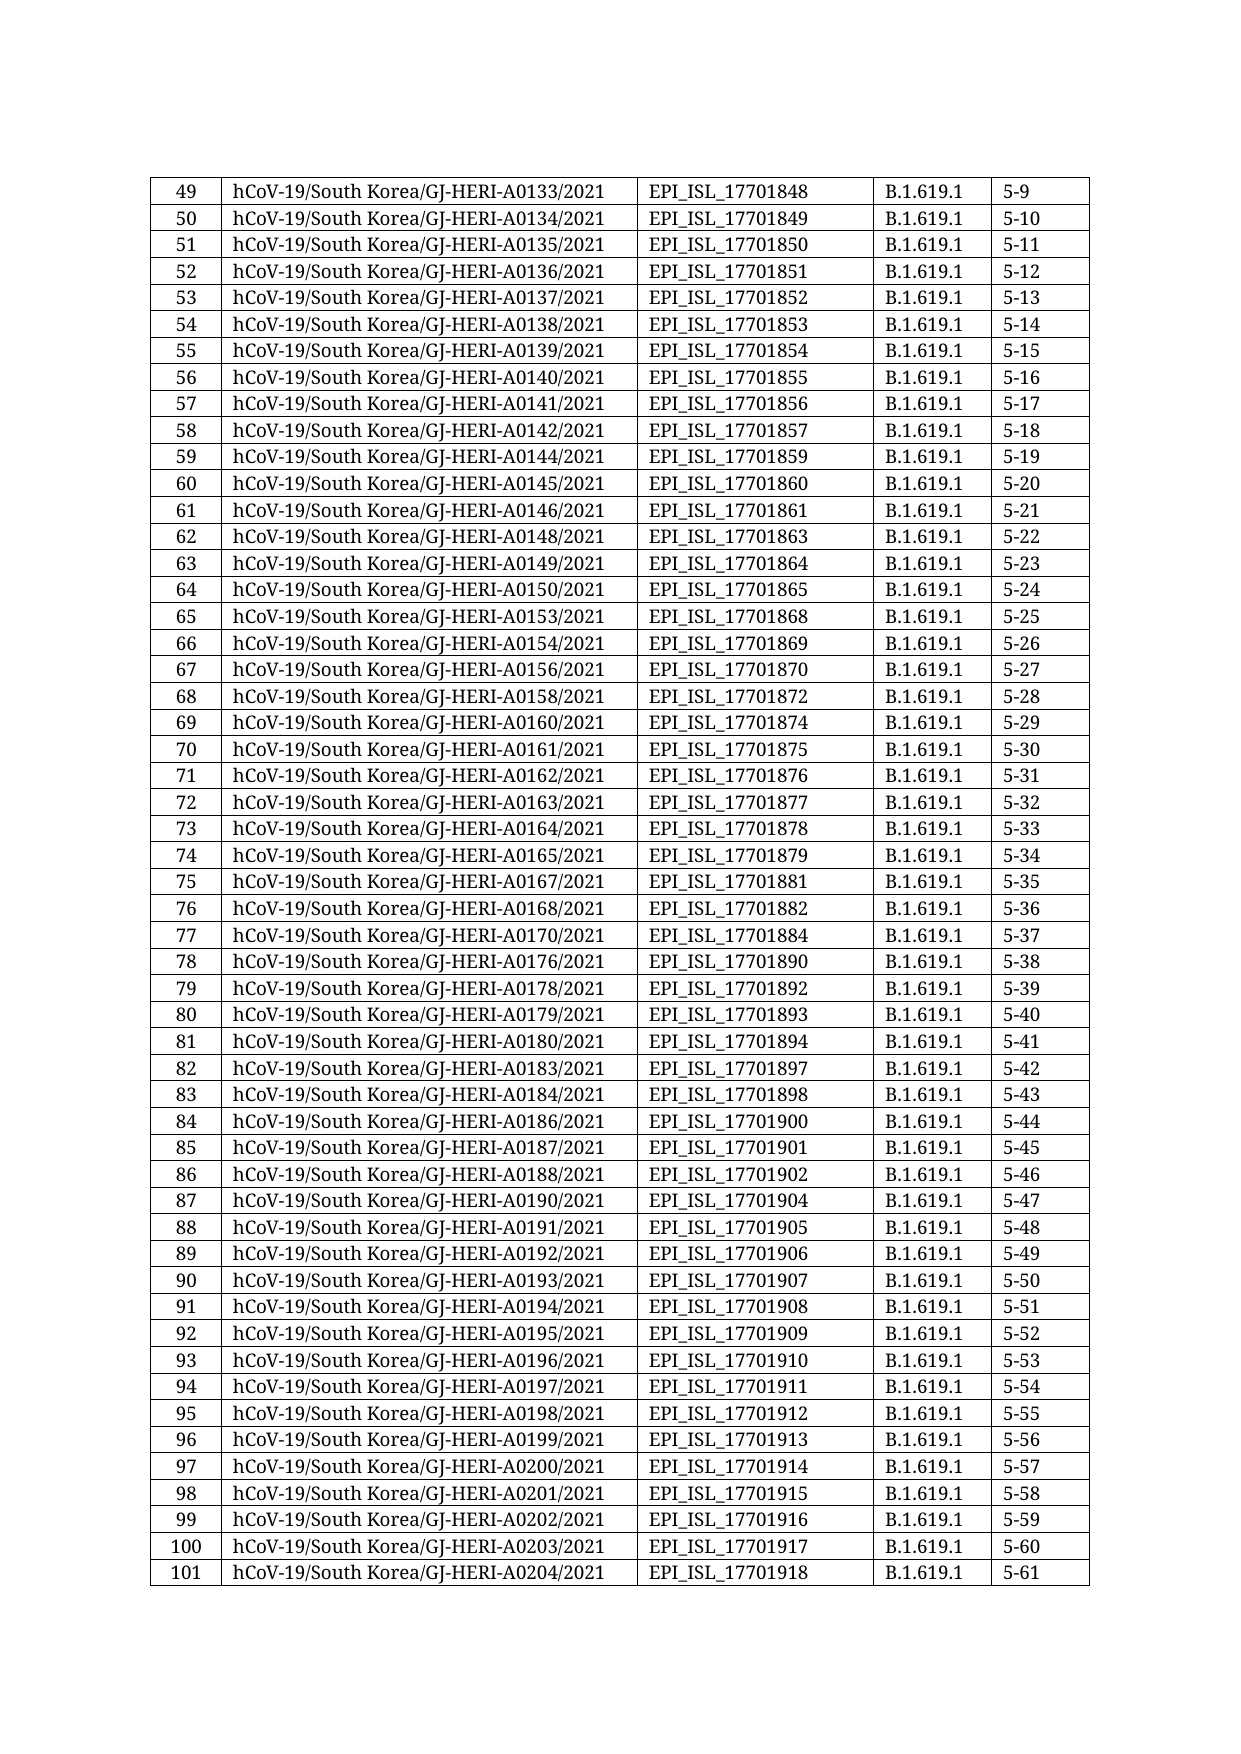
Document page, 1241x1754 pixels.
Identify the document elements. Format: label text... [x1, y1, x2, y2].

table_cell 99 [151, 1506, 221, 1532]
table_cell hCoV-19/South Korea/GJ-HERI-A0183/2021 [222, 1055, 637, 1080]
table_cell 56 [151, 364, 221, 390]
table_cell hCoV-19/South Korea/GJ-HERI-A0198/2021 [222, 1400, 637, 1426]
table_cell B.1.619.1 [874, 470, 991, 496]
table_cell 94 [151, 1374, 221, 1399]
table_cell 49 [151, 178, 221, 204]
table_cell B.1.619.1 [874, 1400, 991, 1426]
table_cell B.1.619.1 [874, 417, 991, 443]
table_cell 5-16 [992, 364, 1089, 390]
table_cell hCoV-19/South Korea/GJ-HERI-A0176/2021 [222, 949, 637, 974]
table_cell 97 [151, 1453, 221, 1479]
table_cell B.1.619.1 [874, 869, 991, 894]
table_cell EPI_ISL_17701913 [638, 1427, 873, 1452]
table_cell 69 [151, 710, 221, 735]
table_cell 82 [151, 1055, 221, 1080]
table_cell B.1.619.1 [874, 1028, 991, 1054]
table_cell 5-23 [992, 550, 1089, 576]
table_cell 81 [151, 1028, 221, 1054]
table_cell EPI_ISL_17701877 [638, 789, 873, 815]
table_cell EPI_ISL_17701902 [638, 1161, 873, 1187]
table_cell 68 [151, 683, 221, 708]
table_cell 5-48 [992, 1214, 1089, 1240]
table_cell EPI_ISL_17701915 [638, 1480, 873, 1505]
table_cell B.1.619.1 [874, 364, 991, 390]
table_cell 80 [151, 1002, 221, 1027]
table_cell B.1.619.1 [874, 1188, 991, 1213]
table_cell EPI_ISL_17701857 [638, 417, 873, 443]
table_cell EPI_ISL_17701870 [638, 656, 873, 682]
table_cell EPI_ISL_17701876 [638, 763, 873, 788]
table_cell 85 [151, 1135, 221, 1160]
table_cell 91 [151, 1294, 221, 1319]
table_cell B.1.619.1 [874, 1294, 991, 1319]
table_cell hCoV-19/South Korea/GJ-HERI-A0141/2021 [222, 391, 637, 416]
table_cell EPI_ISL_17701917 [638, 1533, 873, 1558]
table_cell 90 [151, 1267, 221, 1293]
table_cell 59 [151, 444, 221, 469]
table_cell hCoV-19/South Korea/GJ-HERI-A0164/2021 [222, 816, 637, 841]
table_cell 62 [151, 524, 221, 549]
table_cell EPI_ISL_17701879 [638, 842, 873, 868]
table_cell hCoV-19/South Korea/GJ-HERI-A0201/2021 [222, 1480, 637, 1505]
table_cell hCoV-19/South Korea/GJ-HERI-A0149/2021 [222, 550, 637, 576]
table_cell hCoV-19/South Korea/GJ-HERI-A0134/2021 [222, 205, 637, 230]
table_cell 5-45 [992, 1135, 1089, 1160]
table_cell EPI_ISL_17701884 [638, 922, 873, 947]
table_cell B.1.619.1 [874, 524, 991, 549]
table_cell 5-31 [992, 763, 1089, 788]
table_cell B.1.619.1 [874, 1214, 991, 1240]
table_cell 77 [151, 922, 221, 947]
table_cell EPI_ISL_17701894 [638, 1028, 873, 1054]
table_cell EPI_ISL_17701850 [638, 231, 873, 257]
table_cell B.1.619.1 [874, 1506, 991, 1532]
table_cell 5-57 [992, 1453, 1089, 1479]
table_cell 89 [151, 1241, 221, 1266]
table_cell 5-37 [992, 922, 1089, 947]
table_cell hCoV-19/South Korea/GJ-HERI-A0188/2021 [222, 1161, 637, 1187]
table_cell hCoV-19/South Korea/GJ-HERI-A0170/2021 [222, 922, 637, 947]
table_cell hCoV-19/South Korea/GJ-HERI-A0180/2021 [222, 1028, 637, 1054]
table_cell 5-61 [992, 1560, 1089, 1585]
table_cell EPI_ISL_17701878 [638, 816, 873, 841]
table_cell B.1.619.1 [874, 338, 991, 363]
table_cell 87 [151, 1188, 221, 1213]
table_cell EPI_ISL_17701854 [638, 338, 873, 363]
table_cell B.1.619.1 [874, 895, 991, 921]
table_cell hCoV-19/South Korea/GJ-HERI-A0200/2021 [222, 1453, 637, 1479]
table_cell 5-56 [992, 1427, 1089, 1452]
table_cell B.1.619.1 [874, 816, 991, 841]
table_cell 5-36 [992, 895, 1089, 921]
table_cell hCoV-19/South Korea/GJ-HERI-A0195/2021 [222, 1320, 637, 1346]
table_cell 5-13 [992, 285, 1089, 310]
table_cell B.1.619.1 [874, 922, 991, 947]
table_cell 5-29 [992, 710, 1089, 735]
table_cell B.1.619.1 [874, 178, 991, 204]
table_cell hCoV-19/South Korea/GJ-HERI-A0150/2021 [222, 577, 637, 602]
table_cell 5-46 [992, 1161, 1089, 1187]
table_cell B.1.619.1 [874, 550, 991, 576]
table_cell hCoV-19/South Korea/GJ-HERI-A0142/2021 [222, 417, 637, 443]
table_cell 5-54 [992, 1374, 1089, 1399]
table_cell B.1.619.1 [874, 1533, 991, 1558]
table_cell EPI_ISL_17701907 [638, 1267, 873, 1293]
table_cell hCoV-19/South Korea/GJ-HERI-A0178/2021 [222, 975, 637, 1001]
table_cell hCoV-19/South Korea/GJ-HERI-A0197/2021 [222, 1374, 637, 1399]
table_cell EPI_ISL_17701875 [638, 736, 873, 762]
table_cell 5-39 [992, 975, 1089, 1001]
table_cell hCoV-19/South Korea/GJ-HERI-A0144/2021 [222, 444, 637, 469]
table_cell B.1.619.1 [874, 710, 991, 735]
table_cell B.1.619.1 [874, 683, 991, 708]
table_cell hCoV-19/South Korea/GJ-HERI-A0139/2021 [222, 338, 637, 363]
table_cell 5-38 [992, 949, 1089, 974]
table_cell EPI_ISL_17701912 [638, 1400, 873, 1426]
table_cell EPI_ISL_17701865 [638, 577, 873, 602]
table_cell B.1.619.1 [874, 975, 991, 1001]
table_cell EPI_ISL_17701859 [638, 444, 873, 469]
table_cell hCoV-19/South Korea/GJ-HERI-A0193/2021 [222, 1267, 637, 1293]
table_cell B.1.619.1 [874, 444, 991, 469]
table_cell EPI_ISL_17701851 [638, 258, 873, 283]
table_cell B.1.619.1 [874, 630, 991, 655]
table_cell B.1.619.1 [874, 258, 991, 283]
table_cell 83 [151, 1081, 221, 1107]
table_cell hCoV-19/South Korea/GJ-HERI-A0196/2021 [222, 1347, 637, 1372]
table_cell 60 [151, 470, 221, 496]
table_cell 5-10 [992, 205, 1089, 230]
table_cell 75 [151, 869, 221, 894]
table_cell 5-15 [992, 338, 1089, 363]
table_cell B.1.619.1 [874, 1320, 991, 1346]
table_cell 5-50 [992, 1267, 1089, 1293]
table_cell 5-21 [992, 497, 1089, 522]
table_cell B.1.619.1 [874, 311, 991, 337]
table_cell hCoV-19/South Korea/GJ-HERI-A0133/2021 [222, 178, 637, 204]
table_cell EPI_ISL_17701852 [638, 285, 873, 310]
table_cell EPI_ISL_17701874 [638, 710, 873, 735]
table_cell EPI_ISL_17701918 [638, 1560, 873, 1585]
table_cell 66 [151, 630, 221, 655]
table_cell 5-28 [992, 683, 1089, 708]
table_cell 5-44 [992, 1108, 1089, 1133]
table_cell 5-42 [992, 1055, 1089, 1080]
table_cell hCoV-19/South Korea/GJ-HERI-A0137/2021 [222, 285, 637, 310]
table_cell hCoV-19/South Korea/GJ-HERI-A0168/2021 [222, 895, 637, 921]
table_cell EPI_ISL_17701916 [638, 1506, 873, 1532]
table_cell B.1.619.1 [874, 1267, 991, 1293]
table_cell hCoV-19/South Korea/GJ-HERI-A0191/2021 [222, 1214, 637, 1240]
table_cell B.1.619.1 [874, 1347, 991, 1372]
table_cell 67 [151, 656, 221, 682]
table_cell EPI_ISL_17701900 [638, 1108, 873, 1133]
table_cell 84 [151, 1108, 221, 1133]
table_cell B.1.619.1 [874, 656, 991, 682]
table_cell B.1.619.1 [874, 231, 991, 257]
table_cell B.1.619.1 [874, 949, 991, 974]
table_cell hCoV-19/South Korea/GJ-HERI-A0161/2021 [222, 736, 637, 762]
table_cell hCoV-19/South Korea/GJ-HERI-A0163/2021 [222, 789, 637, 815]
table_cell EPI_ISL_17701848 [638, 178, 873, 204]
table_cell EPI_ISL_17701897 [638, 1055, 873, 1080]
table_cell hCoV-19/South Korea/GJ-HERI-A0199/2021 [222, 1427, 637, 1452]
table_cell 52 [151, 258, 221, 283]
table_cell 5-43 [992, 1081, 1089, 1107]
table_cell 100 [151, 1533, 221, 1558]
table_cell 95 [151, 1400, 221, 1426]
table_cell 5-52 [992, 1320, 1089, 1346]
table_cell hCoV-19/South Korea/GJ-HERI-A0179/2021 [222, 1002, 637, 1027]
table_cell hCoV-19/South Korea/GJ-HERI-A0162/2021 [222, 763, 637, 788]
table_cell 5-18 [992, 417, 1089, 443]
table_cell 63 [151, 550, 221, 576]
table_cell hCoV-19/South Korea/GJ-HERI-A0136/2021 [222, 258, 637, 283]
table_cell hCoV-19/South Korea/GJ-HERI-A0148/2021 [222, 524, 637, 549]
table_cell EPI_ISL_17701911 [638, 1374, 873, 1399]
table_cell hCoV-19/South Korea/GJ-HERI-A0192/2021 [222, 1241, 637, 1266]
table_cell 5-41 [992, 1028, 1089, 1054]
table_cell EPI_ISL_17701860 [638, 470, 873, 496]
table_cell 5-33 [992, 816, 1089, 841]
table_cell 86 [151, 1161, 221, 1187]
table_cell hCoV-19/South Korea/GJ-HERI-A0146/2021 [222, 497, 637, 522]
table_cell B.1.619.1 [874, 577, 991, 602]
table_cell hCoV-19/South Korea/GJ-HERI-A0204/2021 [222, 1560, 637, 1585]
table_cell hCoV-19/South Korea/GJ-HERI-A0203/2021 [222, 1533, 637, 1558]
table_cell B.1.619.1 [874, 763, 991, 788]
table_cell 96 [151, 1427, 221, 1452]
table_cell hCoV-19/South Korea/GJ-HERI-A0140/2021 [222, 364, 637, 390]
table_cell B.1.619.1 [874, 205, 991, 230]
table_cell 50 [151, 205, 221, 230]
table_cell B.1.619.1 [874, 736, 991, 762]
table_cell 64 [151, 577, 221, 602]
table_cell 5-17 [992, 391, 1089, 416]
table_cell B.1.619.1 [874, 842, 991, 868]
table_cell 74 [151, 842, 221, 868]
table_cell 5-47 [992, 1188, 1089, 1213]
table_cell EPI_ISL_17701892 [638, 975, 873, 1001]
table_cell B.1.619.1 [874, 1241, 991, 1266]
table_cell 5-59 [992, 1506, 1089, 1532]
table_cell 5-40 [992, 1002, 1089, 1027]
table_cell EPI_ISL_17701905 [638, 1214, 873, 1240]
table_cell 5-51 [992, 1294, 1089, 1319]
table_cell 5-60 [992, 1533, 1089, 1558]
table_cell hCoV-19/South Korea/GJ-HERI-A0165/2021 [222, 842, 637, 868]
table_cell B.1.619.1 [874, 1135, 991, 1160]
table_cell B.1.619.1 [874, 1560, 991, 1585]
table_cell B.1.619.1 [874, 1480, 991, 1505]
table_cell 5-30 [992, 736, 1089, 762]
table_cell 71 [151, 763, 221, 788]
table_cell 93 [151, 1347, 221, 1372]
table_cell B.1.619.1 [874, 1081, 991, 1107]
table_cell B.1.619.1 [874, 1374, 991, 1399]
table_cell 55 [151, 338, 221, 363]
table_cell EPI_ISL_17701890 [638, 949, 873, 974]
table_cell hCoV-19/South Korea/GJ-HERI-A0153/2021 [222, 603, 637, 629]
table_cell 5-55 [992, 1400, 1089, 1426]
table_cell EPI_ISL_17701872 [638, 683, 873, 708]
table_cell 72 [151, 789, 221, 815]
table_cell 57 [151, 391, 221, 416]
table_cell 5-53 [992, 1347, 1089, 1372]
table_cell hCoV-19/South Korea/GJ-HERI-A0187/2021 [222, 1135, 637, 1160]
table_cell 5-27 [992, 656, 1089, 682]
table_cell B.1.619.1 [874, 789, 991, 815]
table_cell EPI_ISL_17701881 [638, 869, 873, 894]
table_cell hCoV-19/South Korea/GJ-HERI-A0135/2021 [222, 231, 637, 257]
table_cell 5-25 [992, 603, 1089, 629]
table_cell B.1.619.1 [874, 391, 991, 416]
table_cell 5-9 [992, 178, 1089, 204]
table_cell 51 [151, 231, 221, 257]
table_cell 5-20 [992, 470, 1089, 496]
table_cell EPI_ISL_17701864 [638, 550, 873, 576]
table_cell EPI_ISL_17701853 [638, 311, 873, 337]
table_cell 92 [151, 1320, 221, 1346]
table_cell EPI_ISL_17701861 [638, 497, 873, 522]
table_cell EPI_ISL_17701904 [638, 1188, 873, 1213]
table_cell EPI_ISL_17701901 [638, 1135, 873, 1160]
table_cell 101 [151, 1560, 221, 1585]
table_cell 53 [151, 285, 221, 310]
table_cell hCoV-19/South Korea/GJ-HERI-A0158/2021 [222, 683, 637, 708]
table_cell 5-34 [992, 842, 1089, 868]
table_cell EPI_ISL_17701863 [638, 524, 873, 549]
table_cell B.1.619.1 [874, 1002, 991, 1027]
table_cell 5-26 [992, 630, 1089, 655]
table_cell EPI_ISL_17701909 [638, 1320, 873, 1346]
table_cell 5-35 [992, 869, 1089, 894]
table_cell EPI_ISL_17701882 [638, 895, 873, 921]
table_cell hCoV-19/South Korea/GJ-HERI-A0138/2021 [222, 311, 637, 337]
table_cell 61 [151, 497, 221, 522]
table_cell B.1.619.1 [874, 497, 991, 522]
table_cell 5-32 [992, 789, 1089, 815]
table_cell EPI_ISL_17701898 [638, 1081, 873, 1107]
table_cell B.1.619.1 [874, 1453, 991, 1479]
table_cell hCoV-19/South Korea/GJ-HERI-A0202/2021 [222, 1506, 637, 1532]
table_cell 79 [151, 975, 221, 1001]
table_cell 5-11 [992, 231, 1089, 257]
table_cell 78 [151, 949, 221, 974]
table_cell 65 [151, 603, 221, 629]
table_cell EPI_ISL_17701908 [638, 1294, 873, 1319]
table_cell B.1.619.1 [874, 285, 991, 310]
table_cell 98 [151, 1480, 221, 1505]
table_cell EPI_ISL_17701856 [638, 391, 873, 416]
table_cell 88 [151, 1214, 221, 1240]
table_cell 5-14 [992, 311, 1089, 337]
table_cell EPI_ISL_17701914 [638, 1453, 873, 1479]
table_cell EPI_ISL_17701906 [638, 1241, 873, 1266]
table_cell hCoV-19/South Korea/GJ-HERI-A0156/2021 [222, 656, 637, 682]
table_cell 76 [151, 895, 221, 921]
table_cell 5-49 [992, 1241, 1089, 1266]
table_cell EPI_ISL_17701849 [638, 205, 873, 230]
table_cell 5-24 [992, 577, 1089, 602]
table_cell hCoV-19/South Korea/GJ-HERI-A0194/2021 [222, 1294, 637, 1319]
table_cell 73 [151, 816, 221, 841]
table_cell EPI_ISL_17701855 [638, 364, 873, 390]
table_cell EPI_ISL_17701869 [638, 630, 873, 655]
table_cell hCoV-19/South Korea/GJ-HERI-A0160/2021 [222, 710, 637, 735]
table_cell hCoV-19/South Korea/GJ-HERI-A0190/2021 [222, 1188, 637, 1213]
table_cell hCoV-19/South Korea/GJ-HERI-A0184/2021 [222, 1081, 637, 1107]
table_cell 58 [151, 417, 221, 443]
table_cell hCoV-19/South Korea/GJ-HERI-A0145/2021 [222, 470, 637, 496]
table_cell EPI_ISL_17701868 [638, 603, 873, 629]
table_cell B.1.619.1 [874, 1161, 991, 1187]
table_cell B.1.619.1 [874, 1055, 991, 1080]
table_cell hCoV-19/South Korea/GJ-HERI-A0154/2021 [222, 630, 637, 655]
table_cell B.1.619.1 [874, 1108, 991, 1133]
table_cell 5-19 [992, 444, 1089, 469]
table_cell EPI_ISL_17701910 [638, 1347, 873, 1372]
table_cell 5-58 [992, 1480, 1089, 1505]
table_cell B.1.619.1 [874, 1427, 991, 1452]
table_cell hCoV-19/South Korea/GJ-HERI-A0167/2021 [222, 869, 637, 894]
table_cell EPI_ISL_17701893 [638, 1002, 873, 1027]
table_cell 5-22 [992, 524, 1089, 549]
table_cell 54 [151, 311, 221, 337]
table_cell hCoV-19/South Korea/GJ-HERI-A0186/2021 [222, 1108, 637, 1133]
table_cell 70 [151, 736, 221, 762]
table_cell B.1.619.1 [874, 603, 991, 629]
table_cell 5-12 [992, 258, 1089, 283]
